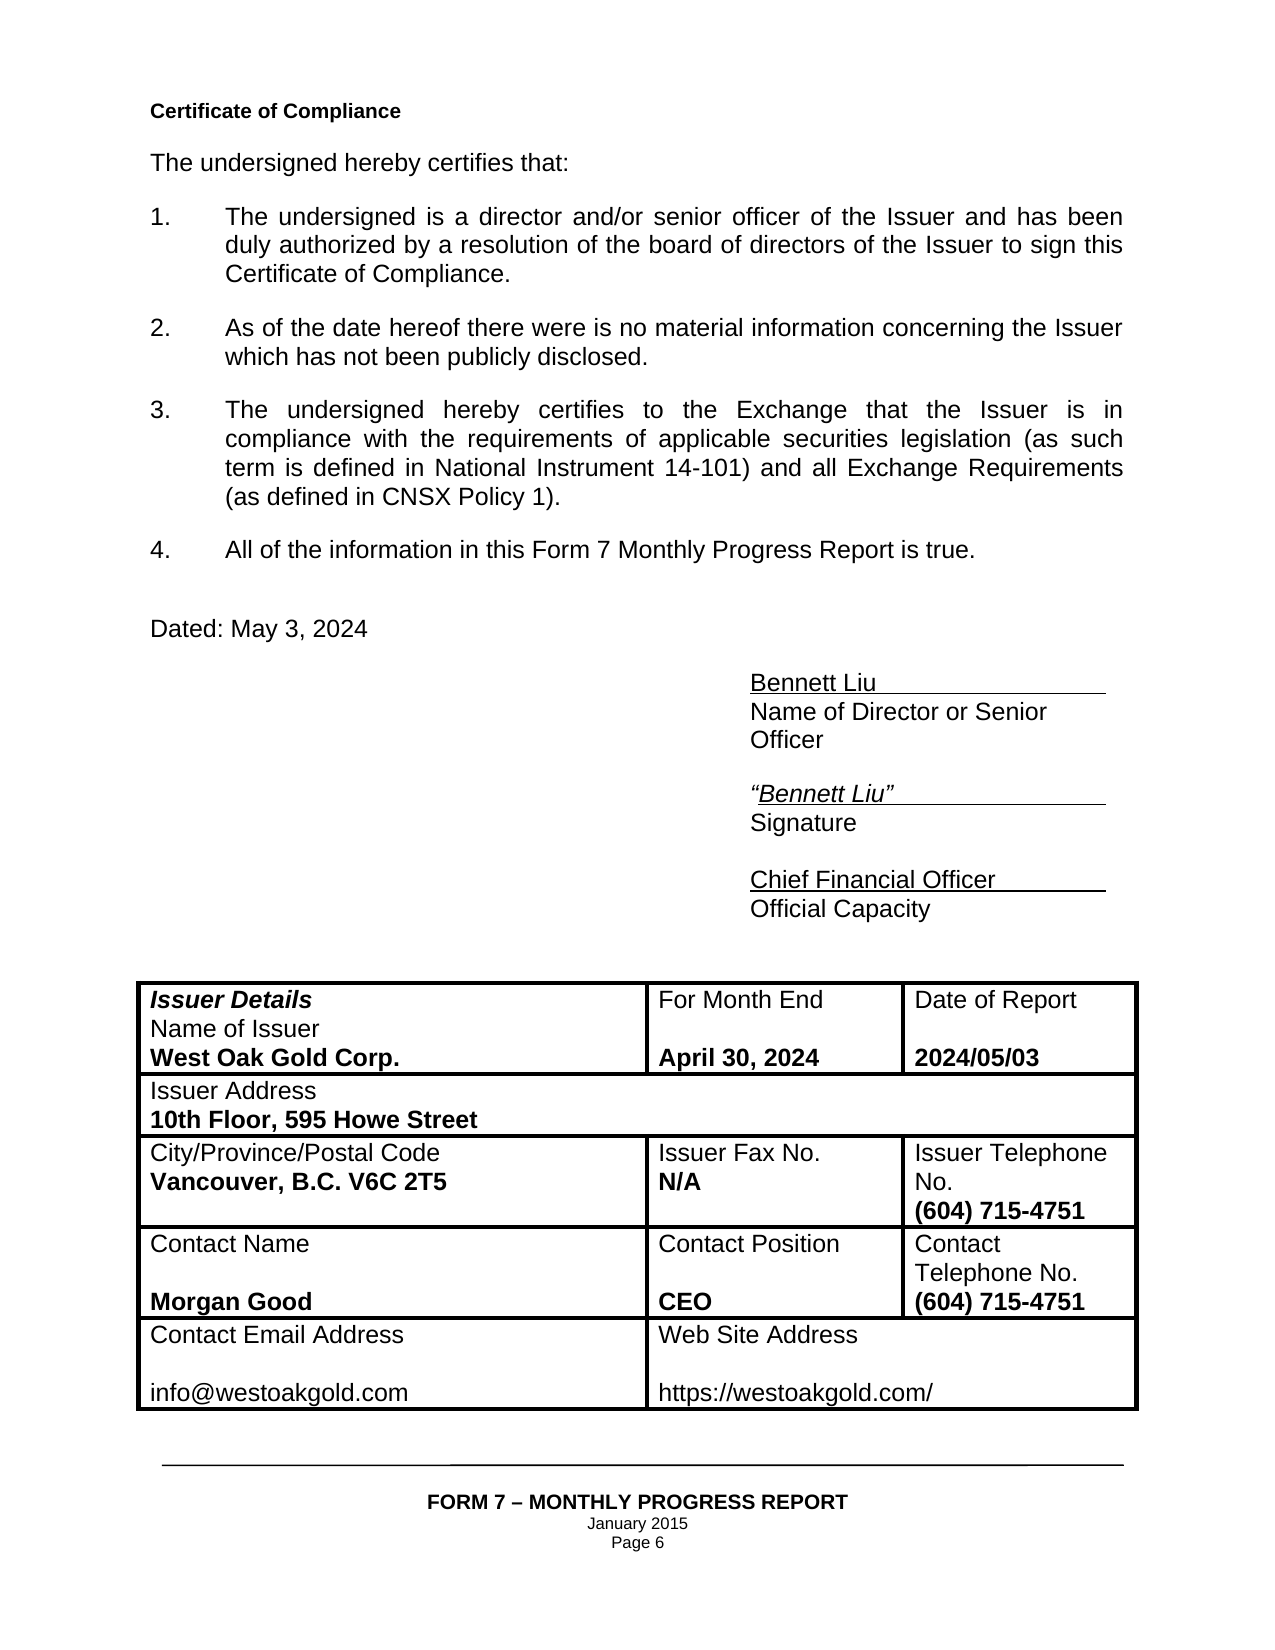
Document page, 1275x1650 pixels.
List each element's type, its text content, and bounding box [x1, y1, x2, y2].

table_header Date of Report 2024/05/03 [905, 985, 1134, 1071]
table_cell Web Site Address https://westoakgold.com/ [649, 1320, 1134, 1406]
list As of the date hereof there were is no material information concerning the Issuer which has not been publicly disclosed. [150, 313, 1125, 371]
table_cell Contact Email Address info@westoakgold.com [141, 1320, 645, 1406]
table_header Issuer Details Name of Issuer West Oak Gold Corp. [141, 985, 645, 1071]
table_cell Issuer Address 10th Floor, 595 Howe Street [141, 1076, 1134, 1134]
table_cell Contact Name Morgan Good [141, 1229, 645, 1316]
list “Bennett Liu” Signature [150, 779, 1125, 837]
list All of the information in this Form 7 Monthly Progress Report is true. [150, 536, 1125, 564]
text Chief Financial Officer Official Capacity [750, 866, 1125, 923]
list Bennett Liu Name of Director or Senior Officer [150, 668, 1125, 754]
text The undersigned hereby certifies that: [150, 148, 1125, 177]
table_cell Contact Position CEO [649, 1229, 901, 1316]
table_cell Contact Telephone No. (604) 715-4751 [905, 1229, 1134, 1316]
list The undersigned is a director and/or senior officer of the Issuer and has been duly authorized by a resolution of the board of directors of the Issuer to sign this Certificate of Compliance. [150, 202, 1125, 288]
table_cell Issuer Fax No. N/A [649, 1138, 901, 1224]
table_cell City/Province/Postal Code Vancouver, B.C. V6C 2T5 [141, 1138, 645, 1224]
list The undersigned hereby certifies to the Exchange that the Issuer is in compliance with the requirements of applicable securities legislation (as such term is defined in National Instrument 14-101) and all Exchange Requirements (as defined in CNSX Policy 1). [150, 396, 1125, 511]
table_cell Issuer Telephone No. (604) 715-4751 [905, 1138, 1134, 1224]
text Certificate of Compliance [150, 99, 1125, 123]
text Dated: May 3, 2024 [150, 614, 1125, 643]
table_header For Month End April 30, 2024 [649, 985, 901, 1071]
